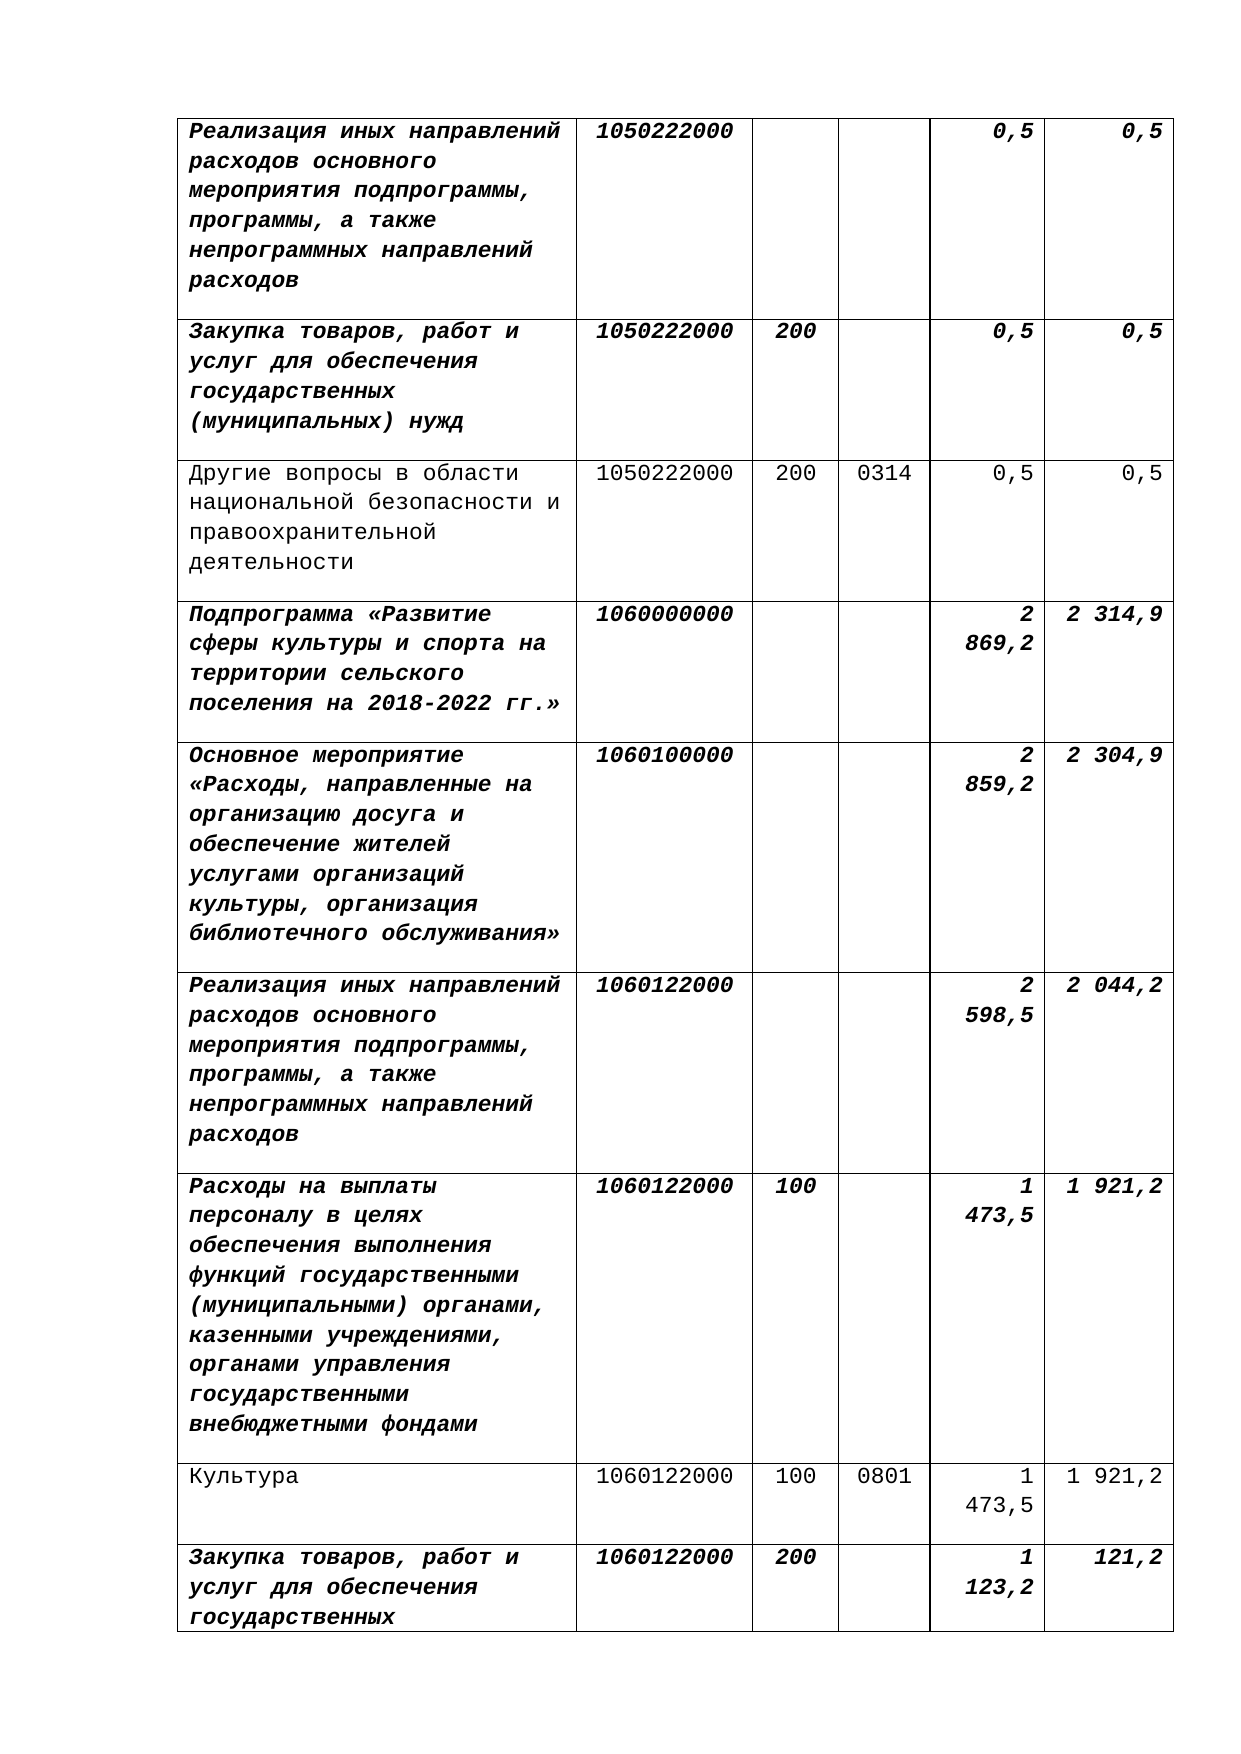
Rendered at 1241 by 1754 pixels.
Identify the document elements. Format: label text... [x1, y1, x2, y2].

table_cell 0,5 [931, 119, 1044, 319]
table_cell 1050222000 [577, 119, 752, 319]
table_cell Подпрограмма «Развитие сферы культуры и спорта на территории сельского поселения на 2018-2022 гг.» [178, 602, 576, 742]
table_cell Основное мероприятие «Расходы, направленные на организацию досуга и обеспечение жителей услугами организаций культуры, организация библиотечного обслуживания» [178, 743, 576, 972]
table_cell 0,5 [1045, 119, 1173, 319]
table_cell 2 314,9 [1045, 602, 1173, 742]
table_cell 200 [753, 1545, 838, 1631]
table_cell 2 869,2 [931, 602, 1044, 742]
table_cell 100 [753, 1464, 838, 1544]
table_cell 1060122000 [577, 1464, 752, 1544]
table_cell 1 921,2 [1045, 1174, 1173, 1463]
table_cell Другие вопросы в области национальной безопасности и правоохранительной деятельности [178, 461, 576, 601]
table_cell Закупка товаров, работ и услуг для обеспечения государственных (муниципальных) нужд [178, 320, 576, 460]
table_cell 2 044,2 [1045, 973, 1173, 1173]
table_cell 1060122000 [577, 1174, 752, 1463]
table_cell [753, 973, 838, 1173]
table_cell 0314 [839, 461, 929, 601]
table_cell 200 [753, 461, 838, 601]
table_cell 1060122000 [577, 973, 752, 1173]
table_cell 100 [753, 1174, 838, 1463]
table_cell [178, 1545, 576, 1631]
table_cell 2 598,5 [931, 973, 1044, 1173]
table_cell 200 [753, 320, 838, 460]
table_cell 1060000000 [577, 602, 752, 742]
table_cell 1060122000 [577, 1545, 752, 1631]
table_cell 0,5 [1045, 461, 1173, 601]
table_cell 1 473,5 [931, 1464, 1044, 1544]
table_cell [753, 602, 838, 742]
table_cell 1 123,2 [931, 1545, 1044, 1631]
table_cell 0801 [839, 1464, 929, 1544]
table_cell [839, 1174, 929, 1463]
table_cell 1050222000 [577, 461, 752, 601]
table_cell Расходы на выплаты персоналу в целях обеспечения выполнения функций государственными (муниципальными) органами, казенными учреждениями, органами управления государственными внебюджетными фондами [178, 1174, 576, 1463]
table_cell 0,5 [931, 320, 1044, 460]
table_cell 0,5 [931, 461, 1044, 601]
table_cell 1060100000 [577, 743, 752, 972]
table_cell 2 304,9 [1045, 743, 1173, 972]
table_cell [839, 743, 929, 972]
table_cell [753, 743, 838, 972]
table_cell [839, 973, 929, 1173]
table_cell 2 859,2 [931, 743, 1044, 972]
table_cell 121,2 [1045, 1545, 1173, 1631]
table_cell [839, 1545, 929, 1631]
table_cell 1 921,2 [1045, 1464, 1173, 1544]
table_cell [839, 602, 929, 742]
table_cell 1 473,5 [931, 1174, 1044, 1463]
table_cell Реализация иных направлений расходов основного мероприятия подпрограммы, программы, а также непрограммных направлений расходов [178, 973, 576, 1173]
table_cell Культура [178, 1464, 576, 1544]
table_cell [839, 119, 929, 319]
table_cell [839, 320, 929, 460]
table_cell [753, 119, 838, 319]
table_cell 0,5 [1045, 320, 1173, 460]
table_cell 1050222000 [577, 320, 752, 460]
table_cell Реализация иных направлений расходов основного мероприятия подпрограммы, программы, а также непрограммных направлений расходов [178, 119, 576, 319]
